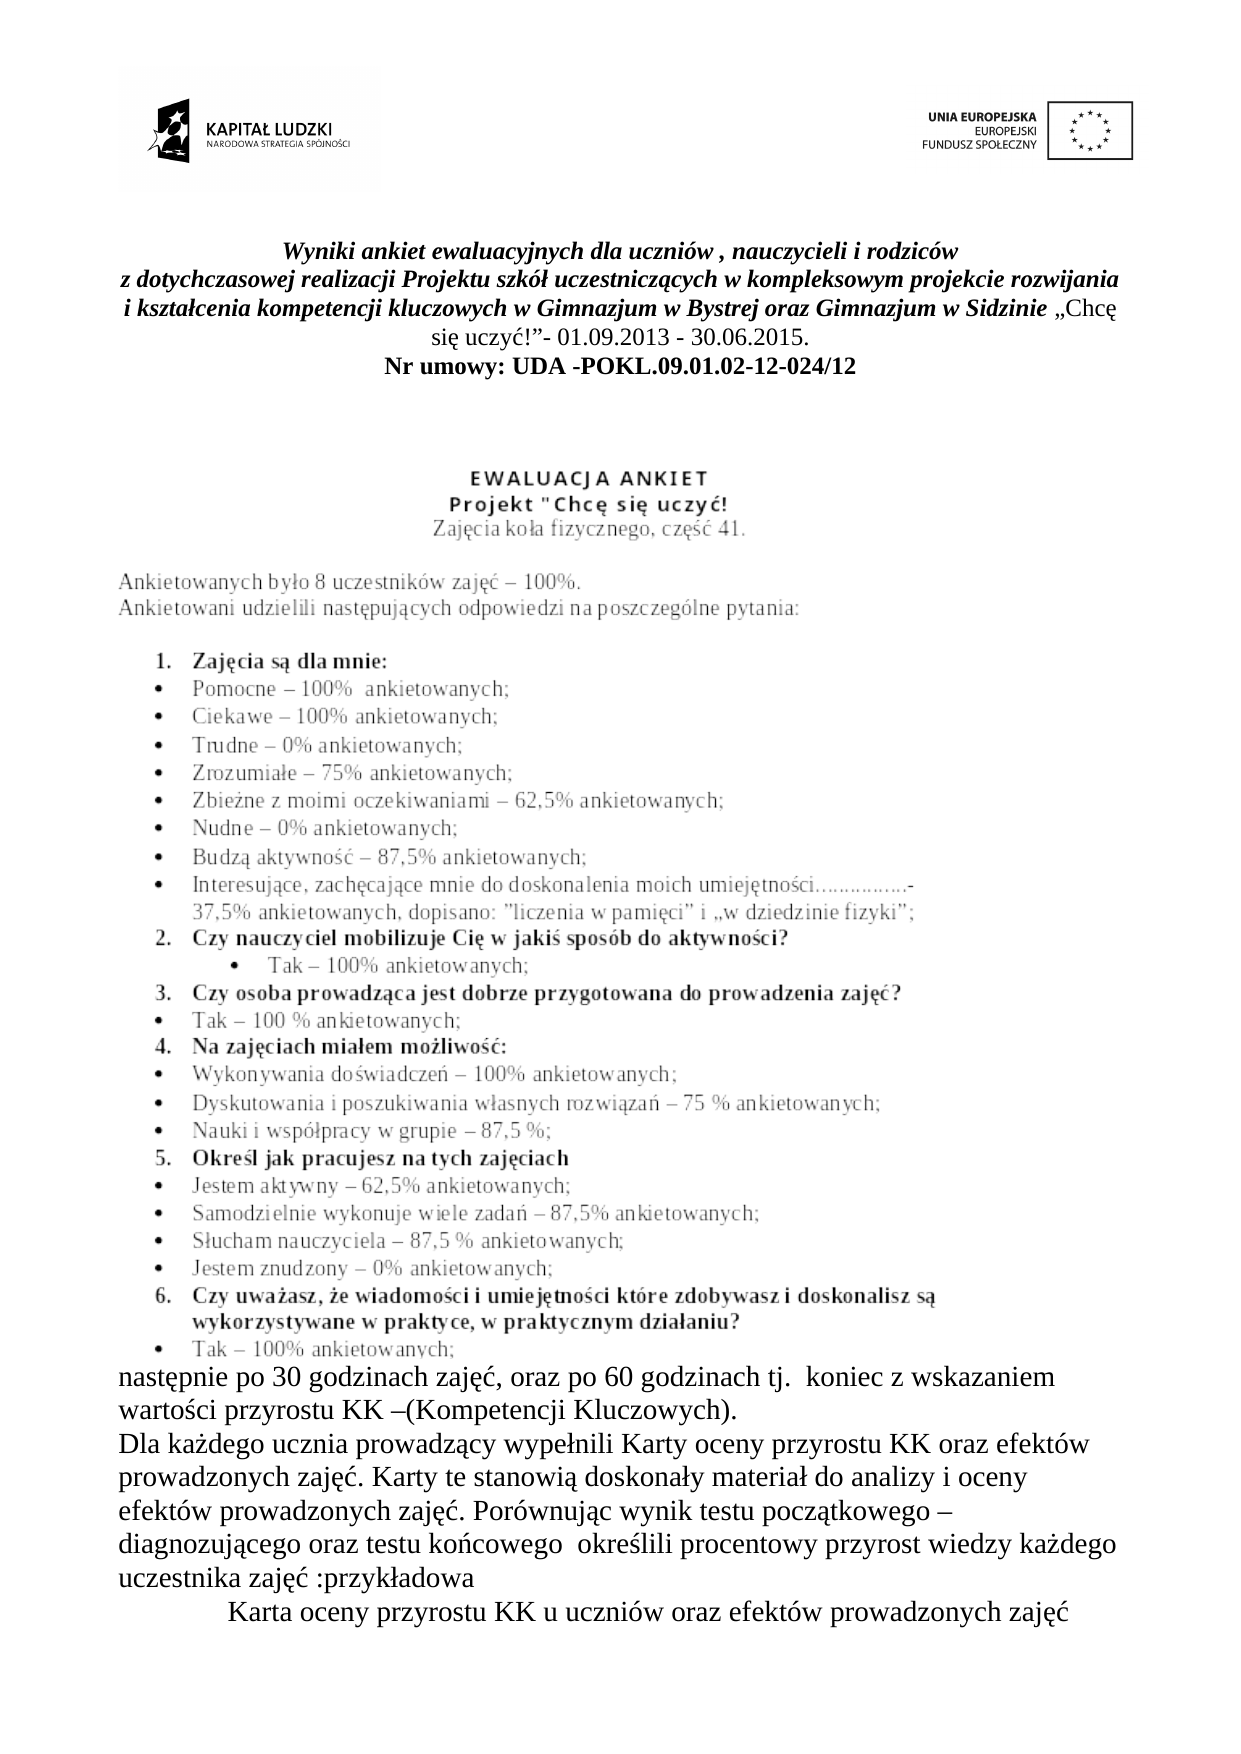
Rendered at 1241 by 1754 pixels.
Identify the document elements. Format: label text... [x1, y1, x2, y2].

text Karta oceny przyrostu KK u uczniów oraz efektów prowadzonych zajęć [118, 1594, 1122, 1627]
text Nauczyciele prowadzący zajęcia przeprowadzili wśród uczniów testy diagnozujące poziom wiedzy i umiejętności przed rozpoczęciem realizacji programów zajęć, następnie po 30 godzinach zajęć, oraz po 60 godzinach tj. koniec z wskazaniem wartości przyrostu KK –(Kompetencji Kluczowych). [118, 1359, 1122, 1426]
picture [118, 66, 381, 192]
picture [905, 85, 1150, 174]
text Dla każdego ucznia prowadzący wypełnili Karty oceny przyrostu KK oraz efektów prowadzonych zajęć. Karty te stanowią doskonały materiał do analizy i oceny efektów prowadzonych zajęć. Porównując wynik testu początkowego – diagnozującego oraz testu końcowego określili procentowy przyrost wiedzy każdego uczestnika zajęć :przykładowa [118, 1426, 1122, 1594]
